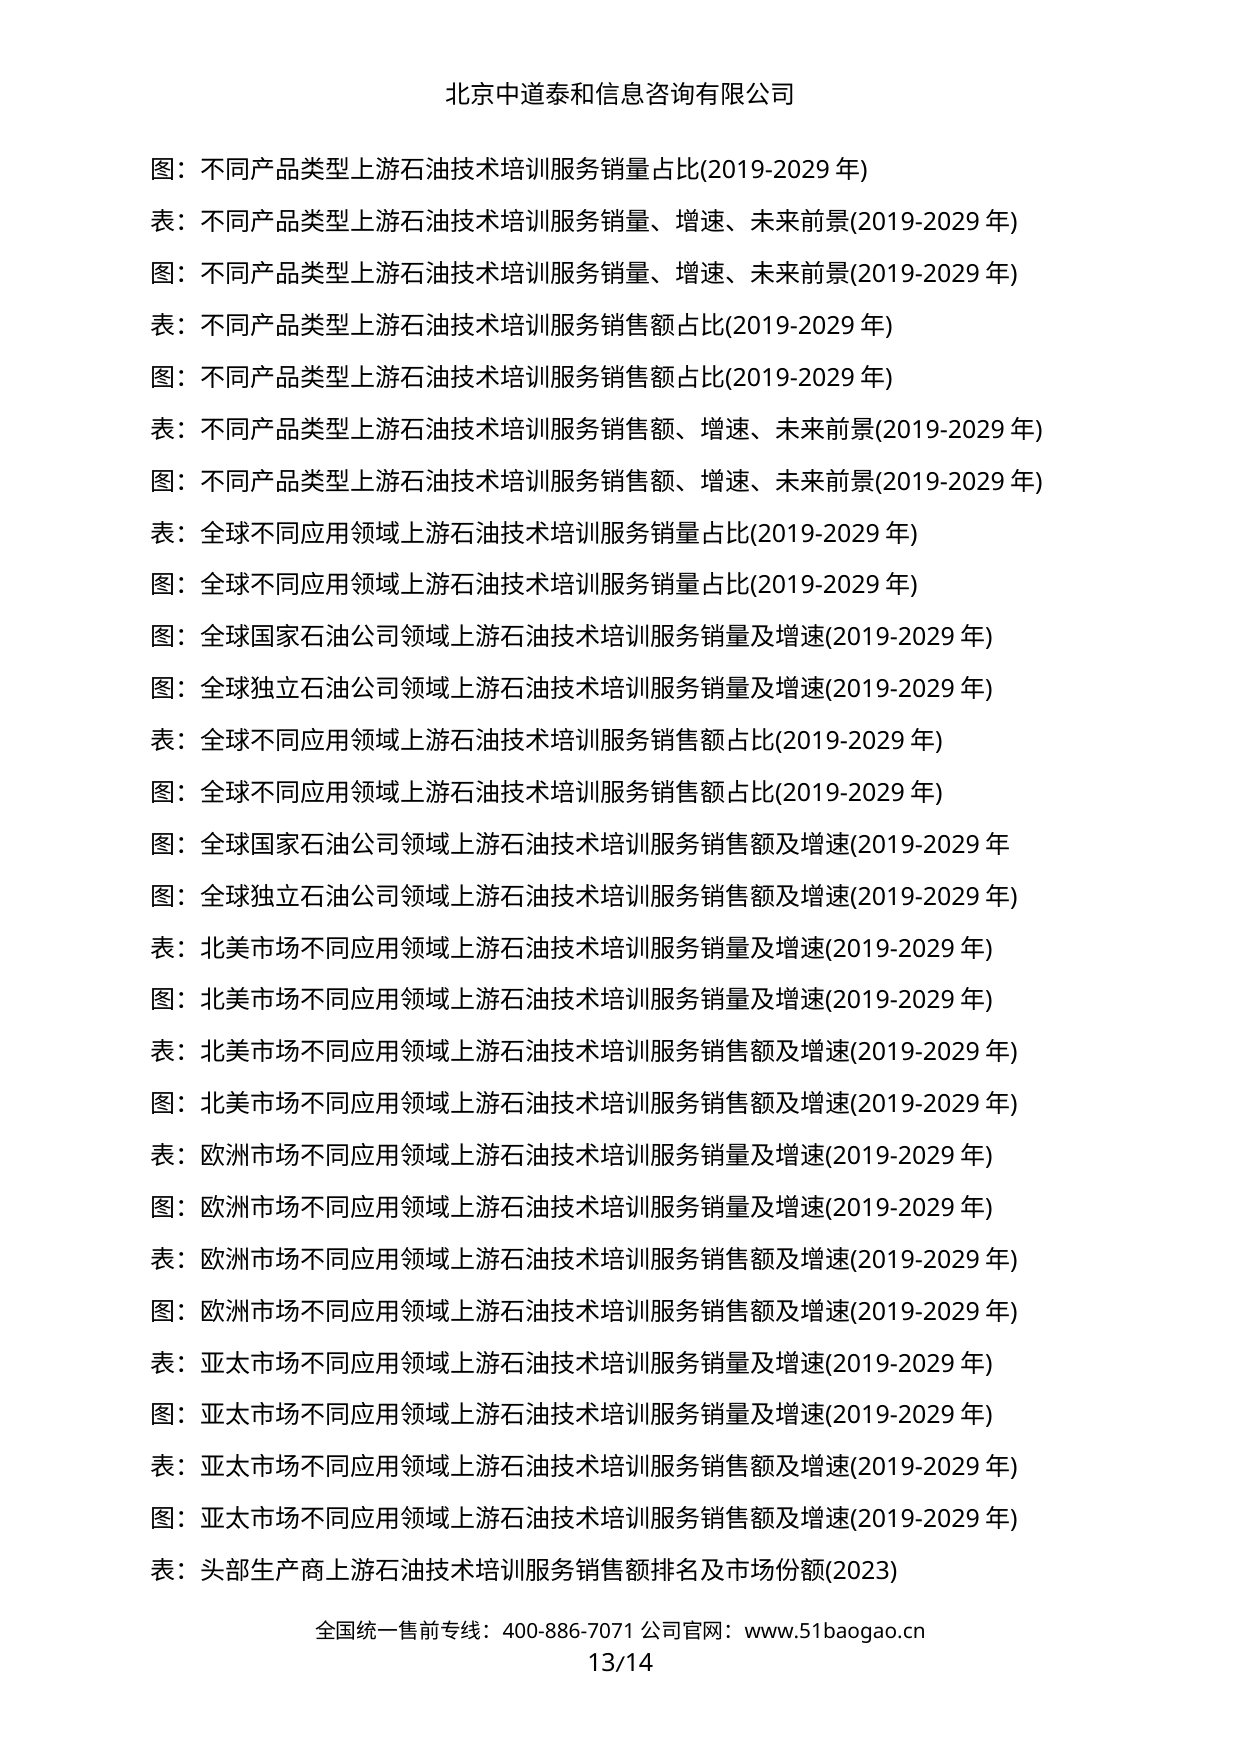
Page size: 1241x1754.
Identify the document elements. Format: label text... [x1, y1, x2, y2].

text 图：全球独立石油公司领域上游石油技术培训服务销量及增速(2019-2029年) [150, 669, 1090, 705]
text 图：北美市场不同应用领域上游石油技术培训服务销售额及增速(2019-2029年) [150, 1084, 1090, 1120]
text 图：全球独立石油公司领域上游石油技术培训服务销售额及增速(2019-2029年) [150, 876, 1090, 912]
text 图：欧洲市场不同应用领域上游石油技术培训服务销量及增速(2019-2029年) [150, 1187, 1090, 1224]
text 表：不同产品类型上游石油技术培训服务销售额占比(2019-2029年) [150, 306, 1090, 342]
text 图：不同产品类型上游石油技术培训服务销售额、增速、未来前景(2019-2029年) [150, 461, 1090, 497]
text 图：全球不同应用领域上游石油技术培训服务销量占比(2019-2029年) [150, 565, 1090, 601]
text 图：北美市场不同应用领域上游石油技术培训服务销量及增速(2019-2029年) [150, 980, 1090, 1016]
text 表：欧洲市场不同应用领域上游石油技术培训服务销量及增速(2019-2029年) [150, 1136, 1090, 1172]
text 图：不同产品类型上游石油技术培训服务销量、增速、未来前景(2019-2029年) [150, 254, 1090, 290]
text 表：亚太市场不同应用领域上游石油技术培训服务销量及增速(2019-2029年) [150, 1343, 1090, 1379]
text 图：亚太市场不同应用领域上游石油技术培训服务销量及增速(2019-2029年) [150, 1395, 1090, 1431]
text 表：亚太市场不同应用领域上游石油技术培训服务销售额及增速(2019-2029年) [150, 1447, 1090, 1483]
text 表：全球不同应用领域上游石油技术培训服务销售额占比(2019-2029年) [150, 721, 1090, 757]
text 图：亚太市场不同应用领域上游石油技术培训服务销售额及增速(2019-2029年) [150, 1499, 1090, 1535]
text 图：欧洲市场不同应用领域上游石油技术培训服务销售额及增速(2019-2029年) [150, 1291, 1090, 1327]
text 图：全球国家石油公司领域上游石油技术培训服务销量及增速(2019-2029年) [150, 617, 1090, 653]
text 表：北美市场不同应用领域上游石油技术培训服务销售额及增速(2019-2029年) [150, 1032, 1090, 1068]
text 图：全球不同应用领域上游石油技术培训服务销售额占比(2019-2029年) [150, 772, 1090, 809]
text 表：不同产品类型上游石油技术培训服务销量、增速、未来前景(2019-2029年) [150, 202, 1090, 238]
text 表：头部生产商上游石油技术培训服务销售额排名及市场份额(2023) [150, 1551, 1090, 1587]
text 图：不同产品类型上游石油技术培训服务销售额占比(2019-2029年) [150, 357, 1090, 394]
text 表：全球不同应用领域上游石油技术培训服务销量占比(2019-2029年) [150, 513, 1090, 549]
text 图：不同产品类型上游石油技术培训服务销量占比(2019-2029年) [150, 150, 1090, 186]
text 表：不同产品类型上游石油技术培训服务销售额、增速、未来前景(2019-2029年) [150, 409, 1090, 446]
text 图：全球国家石油公司领域上游石油技术培训服务销售额及增速(2019-2029年 [150, 824, 1090, 861]
text 表：欧洲市场不同应用领域上游石油技术培训服务销售额及增速(2019-2029年) [150, 1239, 1090, 1276]
text 表：北美市场不同应用领域上游石油技术培训服务销量及增速(2019-2029年) [150, 928, 1090, 964]
